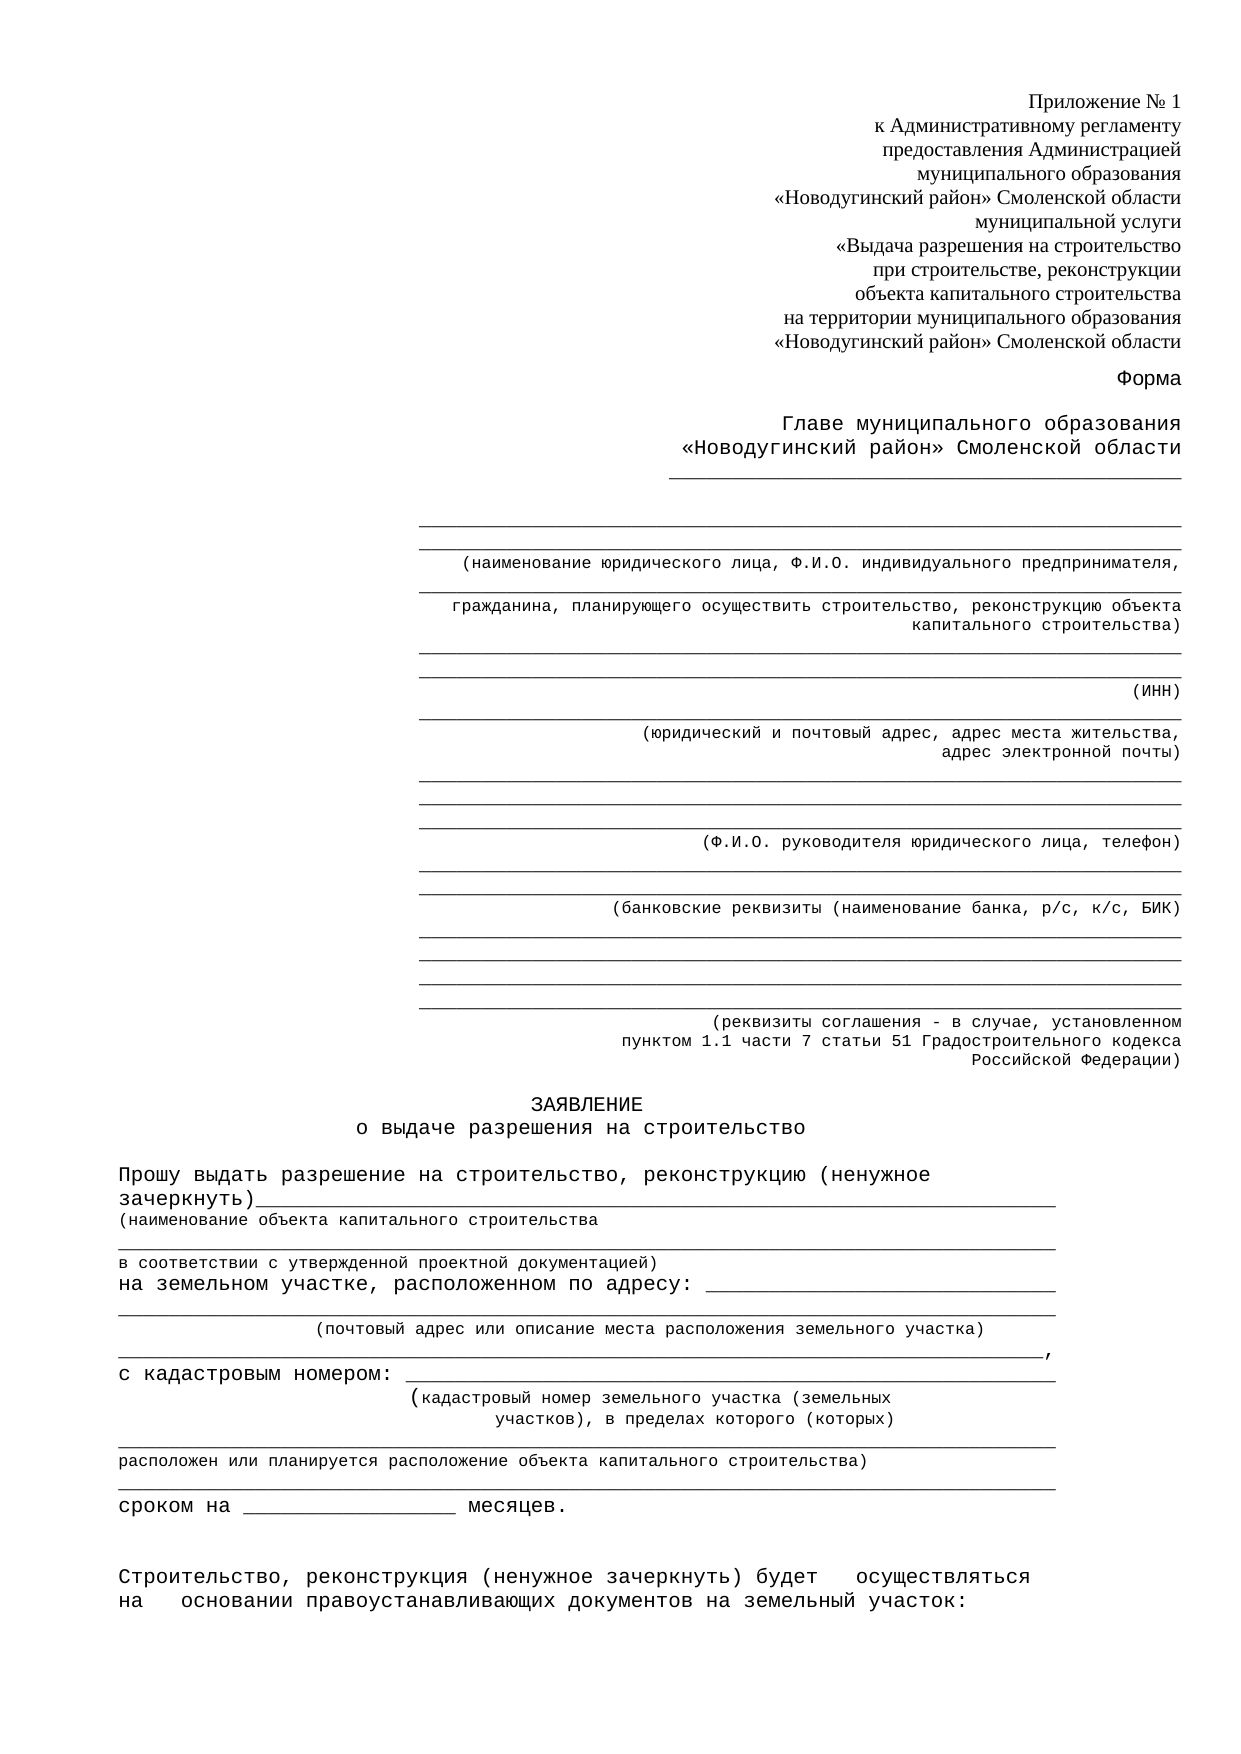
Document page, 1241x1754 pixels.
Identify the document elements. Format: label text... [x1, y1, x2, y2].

text «Новодугинский район» Смоленской области _________________________________________ [295, 437, 1181, 484]
text «Новодугинский район» Смоленской области [118, 185, 1181, 209]
text _____________________________________________________________ [118, 763, 1181, 786]
text _____________________________________________________________ [118, 876, 1181, 900]
text зачеркнуть)________________________________________________________________ [118, 1188, 1181, 1212]
text (кадастровый номер земельного участка (земельных [118, 1387, 1181, 1410]
text _____________________________________________________________ [118, 810, 1181, 834]
text _____________________________________________________________ [118, 942, 1181, 966]
text _____________________________________________________________ [118, 919, 1181, 942]
text Форма [118, 365, 1181, 389]
text гражданина, планирующего осуществить строительство, реконструкцию объекта [118, 598, 1181, 616]
text Российской Федерации) [118, 1051, 1181, 1070]
text (юридический и почтовый адрес, адрес места жительства, [118, 725, 1181, 744]
text при строительстве, реконструкции [118, 257, 1181, 281]
text к Административному регламенту [118, 113, 1181, 137]
text адрес электронной почты) [118, 744, 1181, 763]
text _____________________________________________________________ [118, 659, 1181, 683]
text __________________________________________________________________________, [118, 1339, 1181, 1363]
text о выдаче разрешения на строительство [118, 1117, 1181, 1141]
text _____________________________________________________________ [118, 966, 1181, 990]
text (почтовый адрес или описание места расположения земельного участка) [118, 1320, 1181, 1339]
text _____________________________________________________________ [118, 990, 1181, 1013]
text _____________________________________________________________ [118, 701, 1181, 725]
text Приложение № 1 [118, 89, 1181, 113]
text _____________________________________________________________ [118, 786, 1181, 810]
text ___________________________________________________________________________ [118, 1297, 1181, 1320]
text Строительство, реконструкция (ненужное зачеркнуть) будет осуществляться [118, 1566, 1181, 1590]
text _____________________________________________________________ [118, 635, 1181, 659]
text _____________________________________________________________ [118, 853, 1181, 876]
text Главе муниципального образования [295, 413, 1181, 437]
text _____________________________________________________________ [118, 531, 1181, 555]
text в соответствии с утвержденной проектной документацией) [118, 1254, 1181, 1273]
text Прошу выдать разрешение на строительство, реконструкцию (ненужное [118, 1164, 1181, 1188]
text капитального строительства) [118, 616, 1181, 635]
text сроком на _________________ месяцев. [118, 1495, 1181, 1519]
text участков), в пределах которого (которых) [118, 1410, 1181, 1429]
text ___________________________________________________________________________ [118, 1472, 1181, 1495]
text расположен или планируется расположение объекта капитального строительства) [118, 1453, 1181, 1472]
text ЗАЯВЛЕНИЕ [118, 1093, 1181, 1117]
text ___________________________________________________________________________ [118, 1429, 1181, 1453]
text (ИНН) [118, 683, 1181, 701]
text «Новодугинский район» Смоленской области [118, 329, 1181, 353]
text на земельном участке, расположенном по адресу: ____________________________ [118, 1273, 1181, 1297]
text на основании правоустанавливающих документов на земельный участок: [118, 1590, 1181, 1613]
text муниципальной услуги [118, 209, 1181, 233]
text предоставления Администрацией [118, 137, 1181, 161]
text _____________________________________________________________ [118, 574, 1181, 598]
text (Ф.И.О. руководителя юридического лица, телефон) [118, 834, 1181, 853]
text (наименование юридического лица, Ф.И.О. индивидуального предпринимателя, [118, 555, 1181, 574]
text ___________________________________________________________________________ [118, 1231, 1181, 1254]
text пунктом 1.1 части 7 статьи 51 Градостроительного кодекса [118, 1032, 1181, 1051]
text объекта капитального строительства [118, 281, 1181, 305]
text _____________________________________________________________ [118, 508, 1181, 531]
text «Выдача разрешения на строительство [118, 233, 1181, 257]
text (банковские реквизиты (наименование банка, р/с, к/с, БИК) [118, 900, 1181, 919]
text с кадастровым номером: ____________________________________________________ [118, 1363, 1181, 1387]
text на территории муниципального образования [118, 305, 1181, 329]
text муниципального образования [118, 161, 1181, 185]
text (реквизиты соглашения - в случае, установленном [118, 1013, 1181, 1032]
text (наименование объекта капитального строительства [118, 1212, 1181, 1231]
